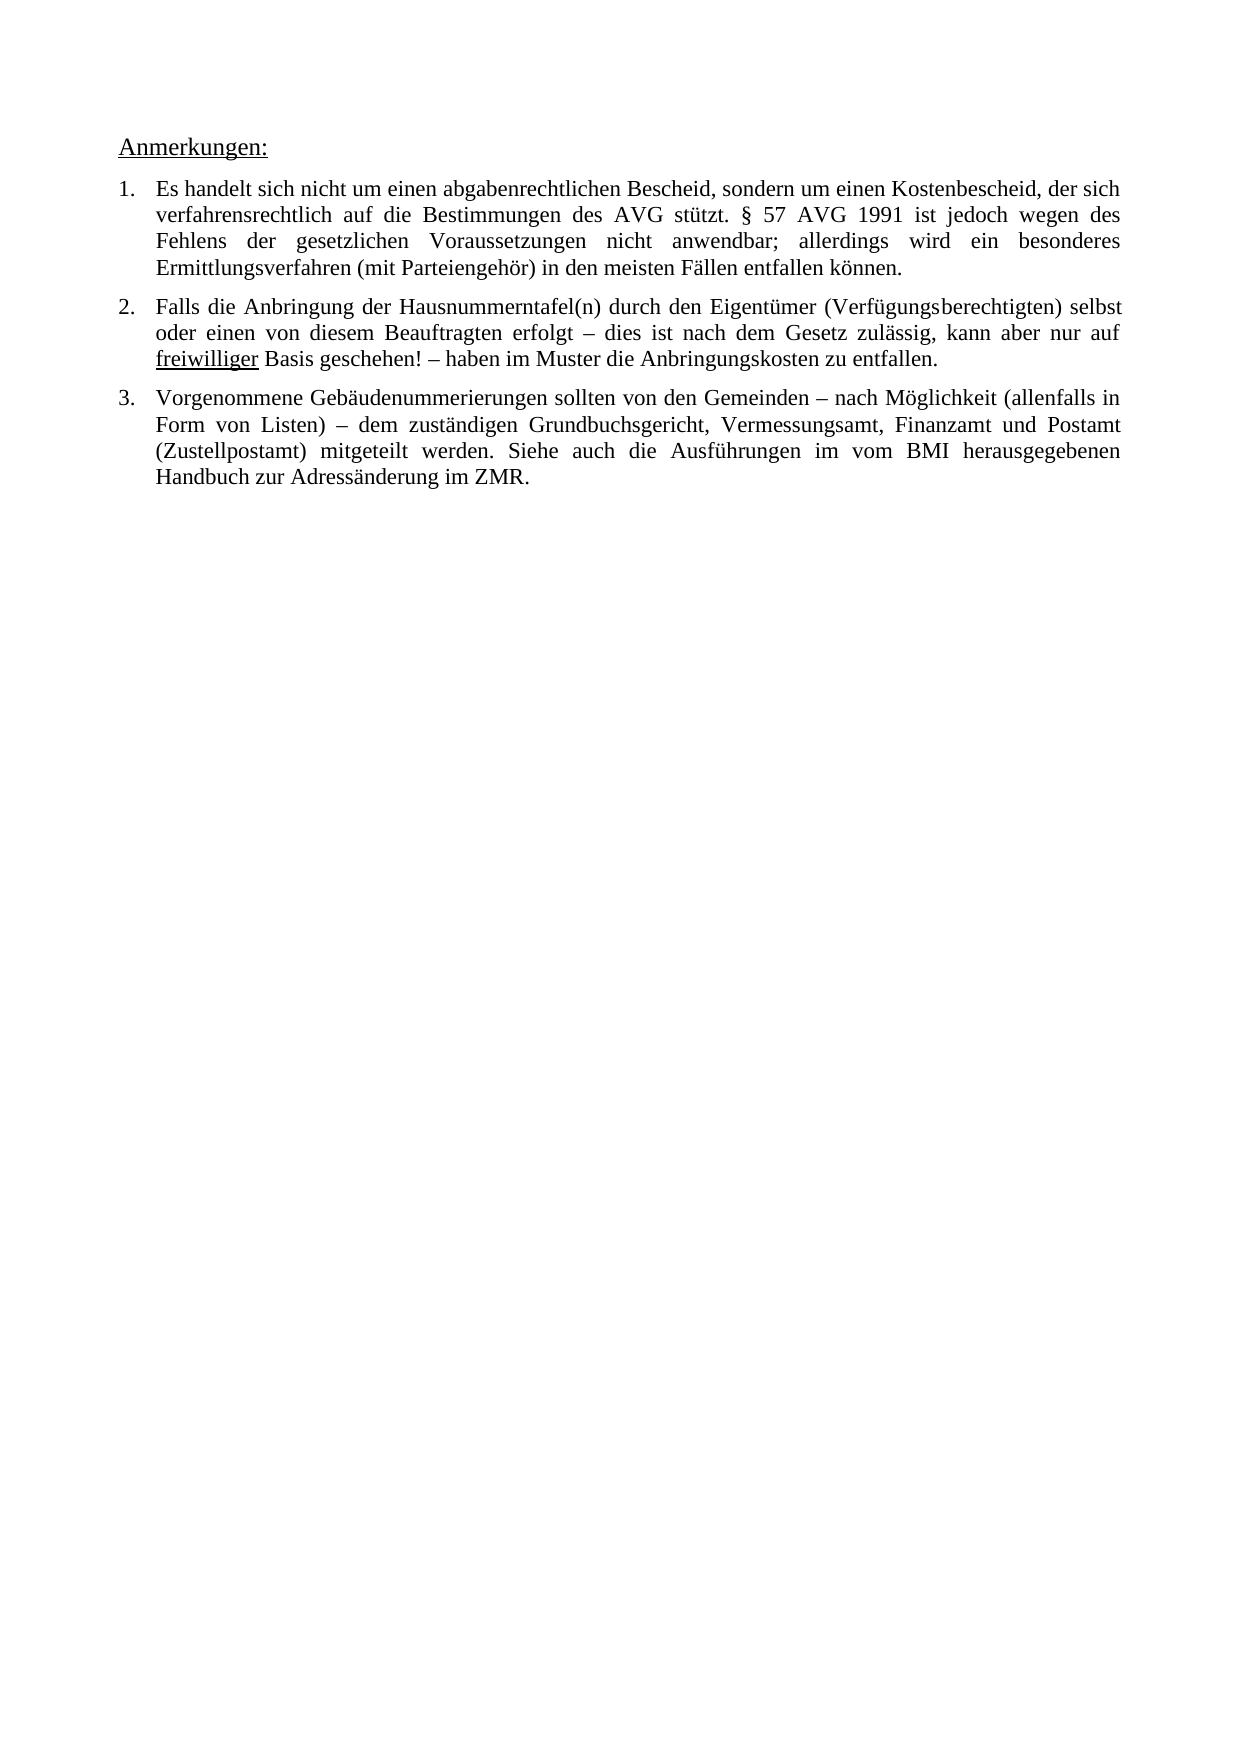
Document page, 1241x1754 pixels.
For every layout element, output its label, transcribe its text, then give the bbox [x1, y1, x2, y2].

list Vorgenommene Gebäudenummerierungen sollten von den Gemeinden – nach Möglichkeit (allenfalls in Form von Listen) – dem zuständigen Grundbuchsgericht, Vermessungsamt, Finanzamt und Postamt (Zustellpostamt) mitgeteilt werden. Siehe auch die Ausführungen im vom BMI herausgegebenen Handbuch zur Adressänderung im ZMR. [118, 384, 1122, 490]
list Falls die Anbringung der Hausnummerntafel(n) durch den Eigentümer (Verfügungsberechtigten) selbst oder einen von diesem Beauftragten erfolgt – dies ist nach dem Gesetz zulässig, kann aber nur auf freiwilliger Basis geschehen! – haben im Muster die Anbringungskosten zu entfallen. [118, 293, 1122, 372]
list Es handelt sich nicht um einen abgabenrechtlichen Bescheid, sondern um einen Kostenbescheid, der sich verfahrensrechtlich auf die Bestimmungen des AVG stützt. § 57 AVG 1991 ist jedoch wegen des Fehlens der gesetzlichen Voraussetzungen nicht anwendbar; allerdings wird ein besonderes Ermittlungsverfahren (mit Parteiengehör) in den meisten Fällen entfallen können. [118, 175, 1122, 280]
text Anmerkungen: [118, 132, 1122, 161]
